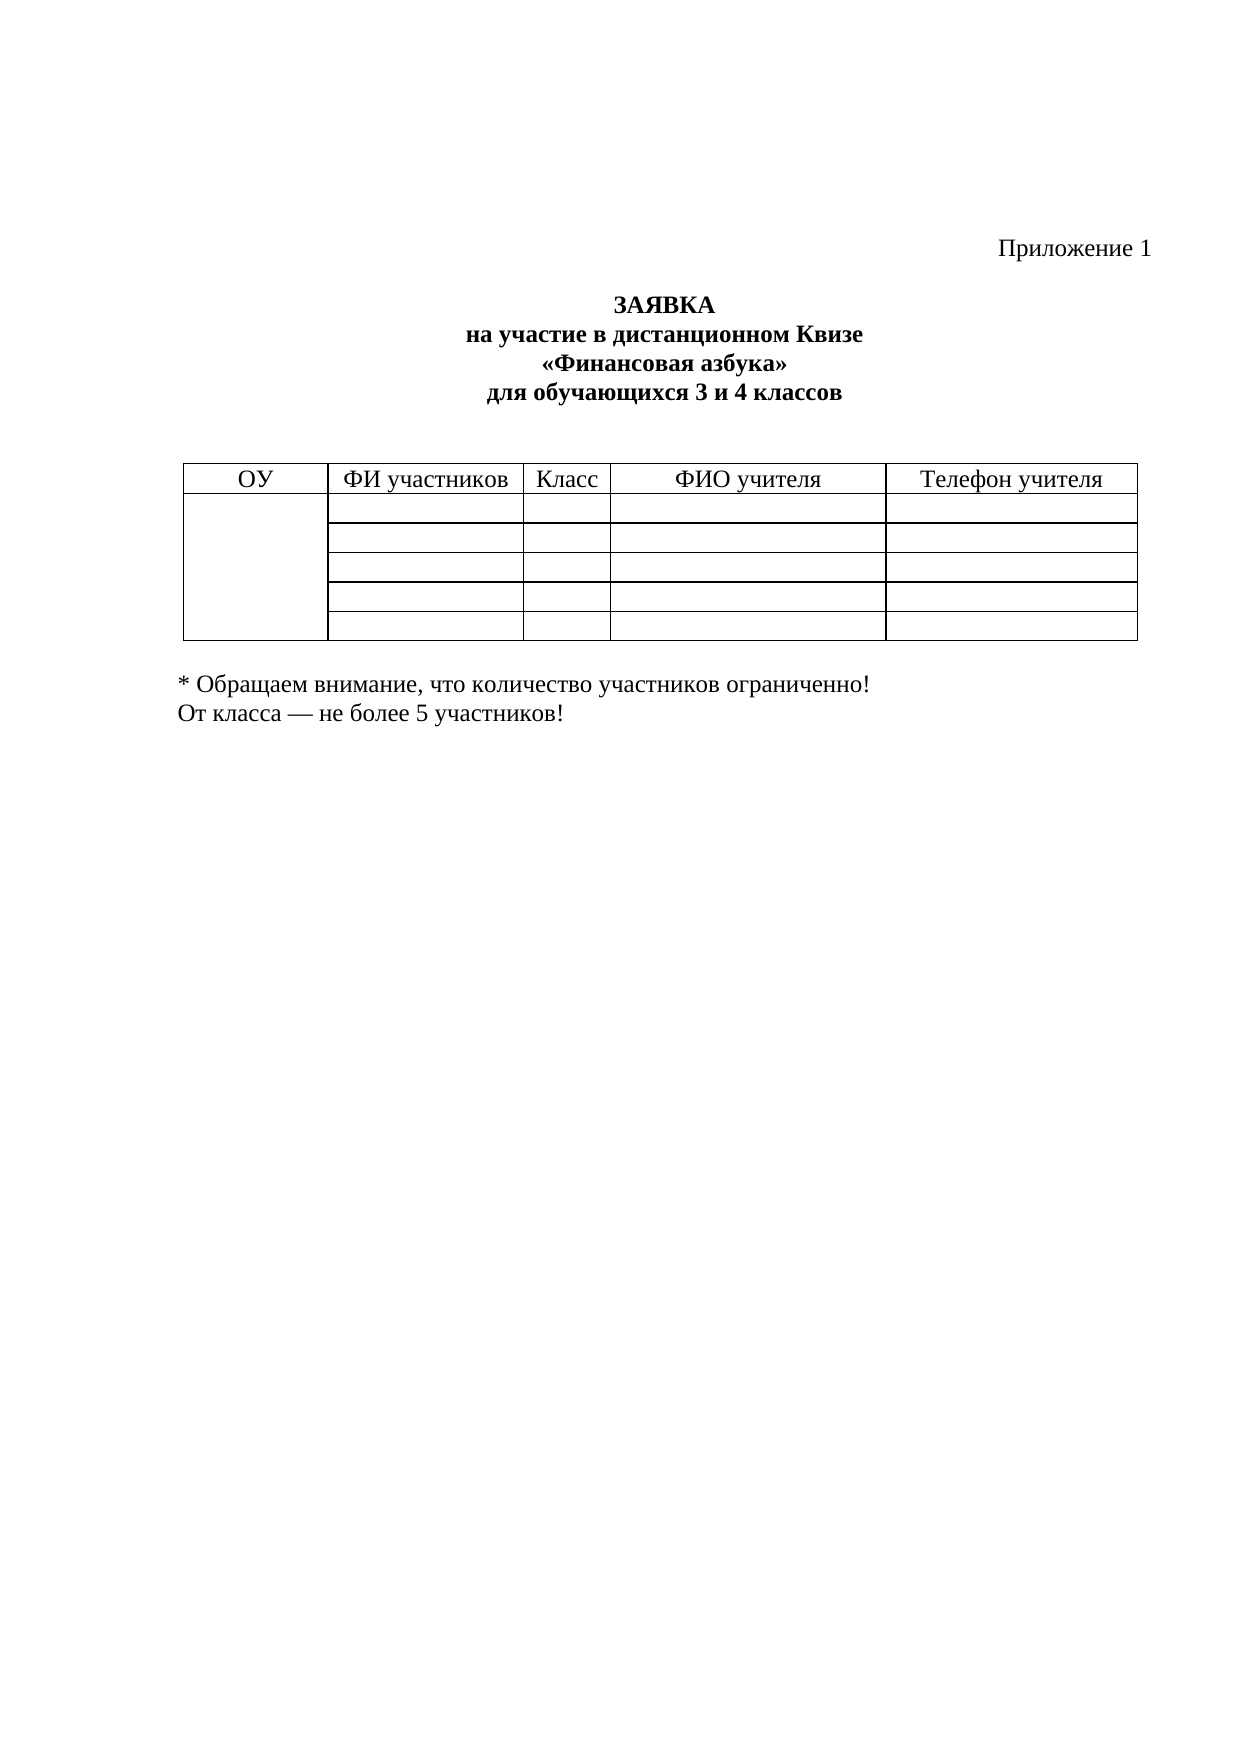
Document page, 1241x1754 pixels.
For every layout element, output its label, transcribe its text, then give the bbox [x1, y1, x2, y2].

text Приложение 1 [177, 233, 1152, 262]
table_cell [887, 494, 1137, 522]
table_cell [611, 583, 885, 611]
text для обучающихся 3 и 4 классов [177, 377, 1152, 406]
table_cell [524, 583, 610, 611]
table_cell [611, 612, 885, 640]
table_cell [887, 524, 1137, 552]
table_cell [887, 553, 1137, 581]
table_cell [611, 553, 885, 581]
table_cell [329, 583, 523, 611]
text «Финансовая азбука» [177, 348, 1152, 377]
table_cell [329, 524, 523, 552]
table_cell [329, 612, 523, 640]
table_cell [524, 553, 610, 581]
table_header Класс [524, 464, 610, 492]
text на участие в дистанционном Квизе [177, 319, 1152, 348]
table_cell [611, 494, 885, 522]
text ЗАЯВКА [177, 291, 1152, 319]
table_cell [524, 524, 610, 552]
table_cell [524, 612, 610, 640]
table_cell [887, 583, 1137, 611]
text * Обращаем внимание, что количество участников ограниченно! [177, 669, 1152, 698]
table_cell [329, 494, 523, 522]
text От класса — не более 5 участников! [177, 698, 1152, 727]
table_header ФИО учителя [611, 464, 885, 492]
table_cell [329, 553, 523, 581]
table_header Телефон учителя [887, 464, 1137, 492]
table_cell [887, 612, 1137, 640]
table_header ФИ участников [329, 464, 523, 492]
table_cell [611, 524, 885, 552]
table_cell [184, 494, 327, 640]
table_header ОУ [184, 464, 327, 492]
table_cell [524, 494, 610, 522]
